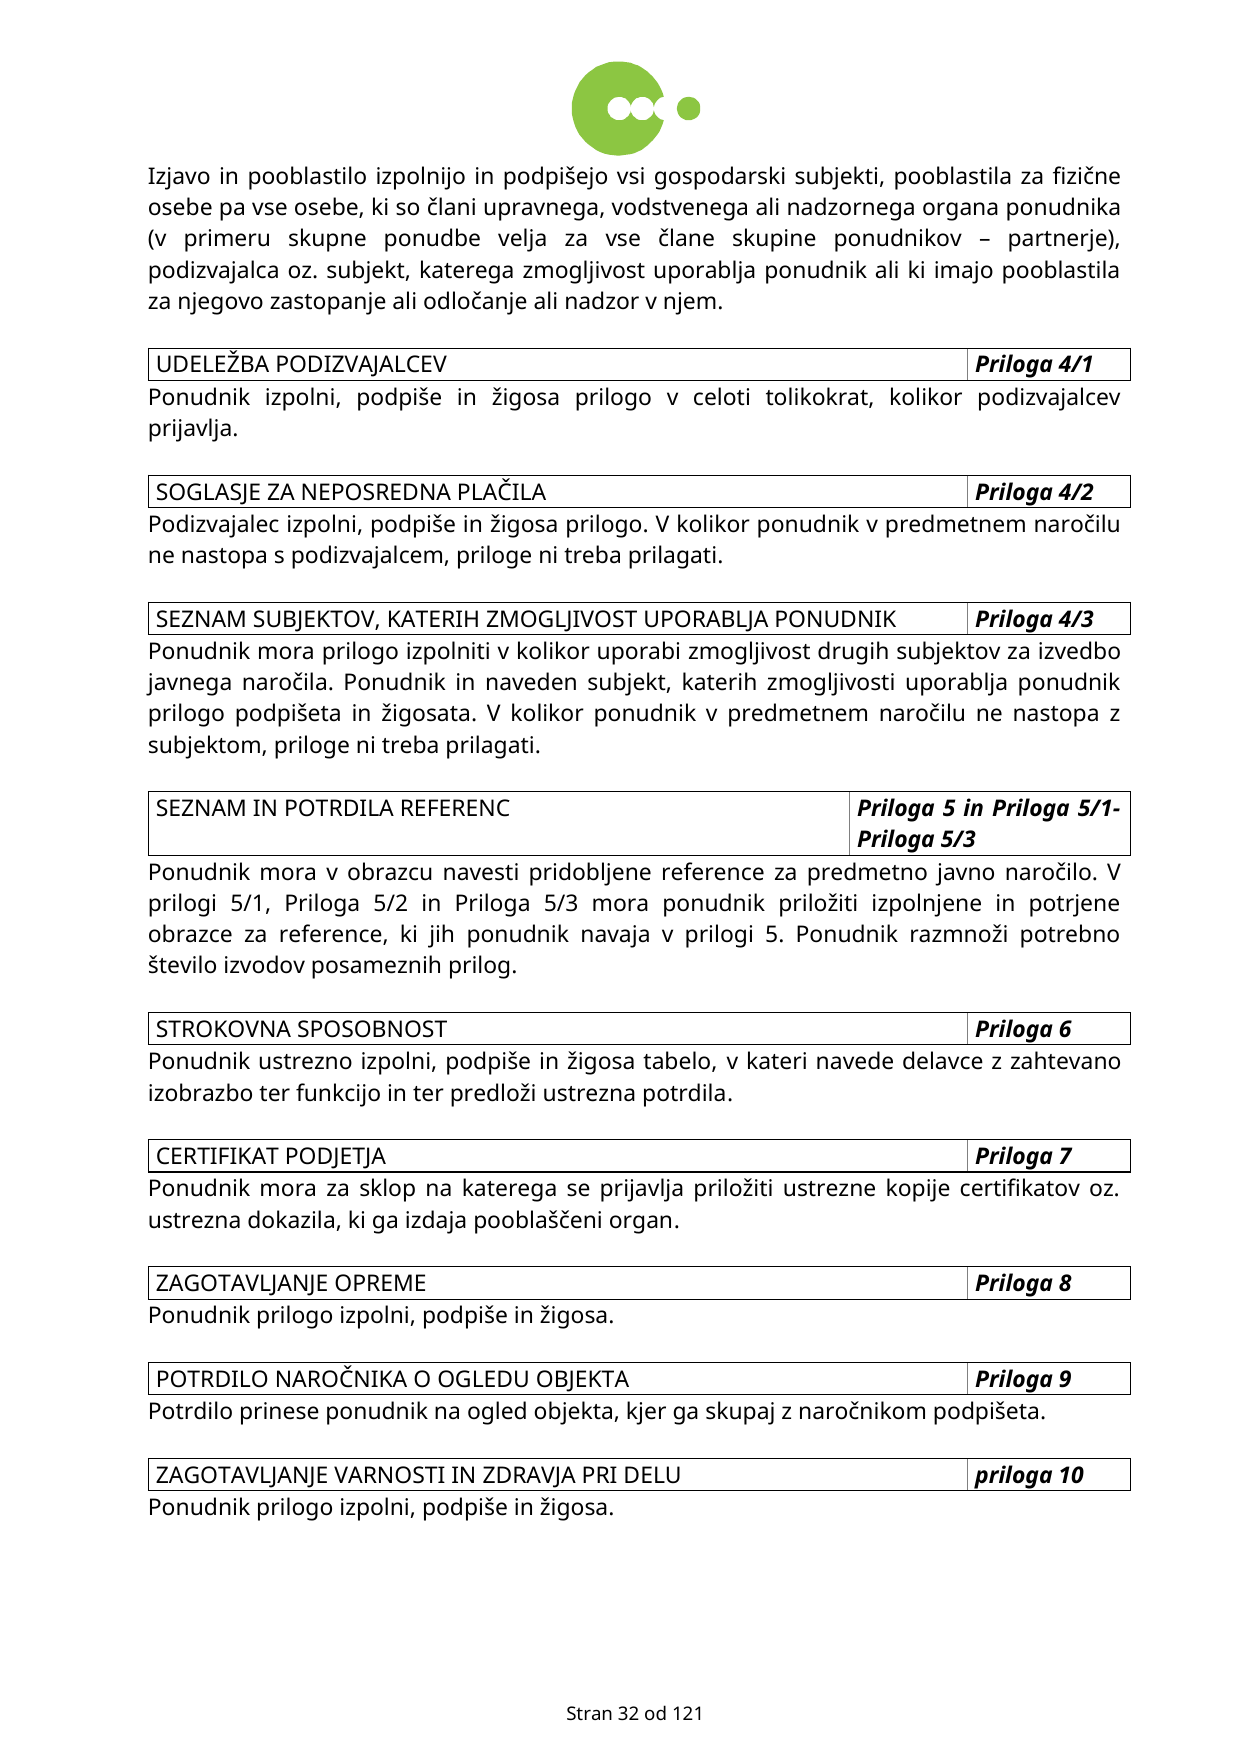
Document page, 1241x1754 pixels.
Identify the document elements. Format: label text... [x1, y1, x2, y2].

text Ponudnik prilogo izpolni, podpiše in žigosa. [148, 1300, 1122, 1331]
text Ponudnik mora v obrazcu navesti pridobljene reference za predmetno javno naročilo. V prilogi 5/1, Priloga 5/2 in Priloga 5/3 mora ponudnik priložiti izpolnjene in potrjene obrazce za reference, ki jih ponudnik navaja v prilogi 5. Ponudnik razmnoži potrebno število izvodov posameznih prilog. [148, 856, 1122, 981]
text Ponudnik mora za sklop na katerega se prijavlja priložiti ustrezne kopije certifikatov oz. ustrezna dokazila, ki ga izdaja pooblaščeni organ. [148, 1173, 1122, 1235]
text Potrdilo prinese ponudnik na ogled objekta, kjer ga skupaj z naročnikom podpišeta. [148, 1395, 1122, 1427]
text Ponudnik mora prilogo izpolniti v kolikor uporabi zmogljivost drugih subjektov za izvedbo javnega naročila. Ponudnik in naveden subjekt, katerih zmogljivosti uporablja ponudnik prilogo podpišeta in žigosata. V kolikor ponudnik v predmetnem naročilu ne nastopa z subjektom, priloge ni treba prilagati. [148, 635, 1122, 760]
table_header Priloga 4/1 [968, 349, 1130, 380]
table_header Priloga 9 [968, 1363, 1130, 1394]
text Izjavo in pooblastilo izpolnijo in podpišejo vsi gospodarski subjekti, pooblastila za fizične osebe pa vse osebe, ki so člani upravnega, vodstvenega ali nadzornega organa ponudnika (v primeru skupne ponudbe velja za vse člane skupine ponudnikov – partnerje), podizvajalca oz. subjekt, katerega zmogljivost uporablja ponudnik ali ki imajo pooblastila za njegovo zastopanje ali odločanje ali nadzor v njem. [148, 160, 1122, 316]
table_header ZAGOTAVLJANJE OPREME [149, 1267, 967, 1298]
table_header SEZNAM IN POTRDILA REFERENC [149, 792, 849, 855]
table_header priloga 10 [968, 1459, 1130, 1490]
table_header Priloga 7 [968, 1140, 1130, 1171]
table_header ZAGOTAVLJANJE VARNOSTI IN ZDRAVJA PRI DELU [149, 1459, 967, 1490]
table_header POTRDILO NAROČNIKA O OGLEDU OBJEKTA [149, 1363, 967, 1394]
table_header STROKOVNA SPOSOBNOST [149, 1013, 967, 1044]
table_header UDELEŽBA PODIZVAJALCEV [149, 349, 967, 380]
table_header Priloga 6 [968, 1013, 1130, 1044]
text Ponudnik izpolni, podpiše in žigosa prilogo v celoti tolikokrat, kolikor podizvajalcev prijavlja. [148, 381, 1122, 443]
table_header CERTIFIKAT PODJETJA [149, 1140, 967, 1171]
text Podizvajalec izpolni, podpiše in žigosa prilogo. V kolikor ponudnik v predmetnem naročilu ne nastopa s podizvajalcem, priloge ni treba prilagati. [148, 508, 1122, 570]
table_header SOGLASJE ZA NEPOSREDNA PLAČILA [149, 476, 967, 507]
text Ponudnik prilogo izpolni, podpiše in žigosa. [148, 1491, 1122, 1522]
text Ponudnik ustrezno izpolni, podpiše in žigosa tabelo, v kateri navede delavce z zahtevano izobrazbo ter funkcijo in ter predloži ustrezna potrdila. [148, 1045, 1122, 1108]
table_header Priloga 8 [968, 1267, 1130, 1298]
table_header Priloga 5 in Priloga 5/1- Priloga 5/3 [850, 792, 1130, 855]
table_header Priloga 4/3 [968, 603, 1130, 634]
table_header Priloga 4/2 [968, 476, 1130, 507]
table_header SEZNAM SUBJEKTOV, KATERIH ZMOGLJIVOST UPORABLJA PONUDNIK [149, 603, 967, 634]
